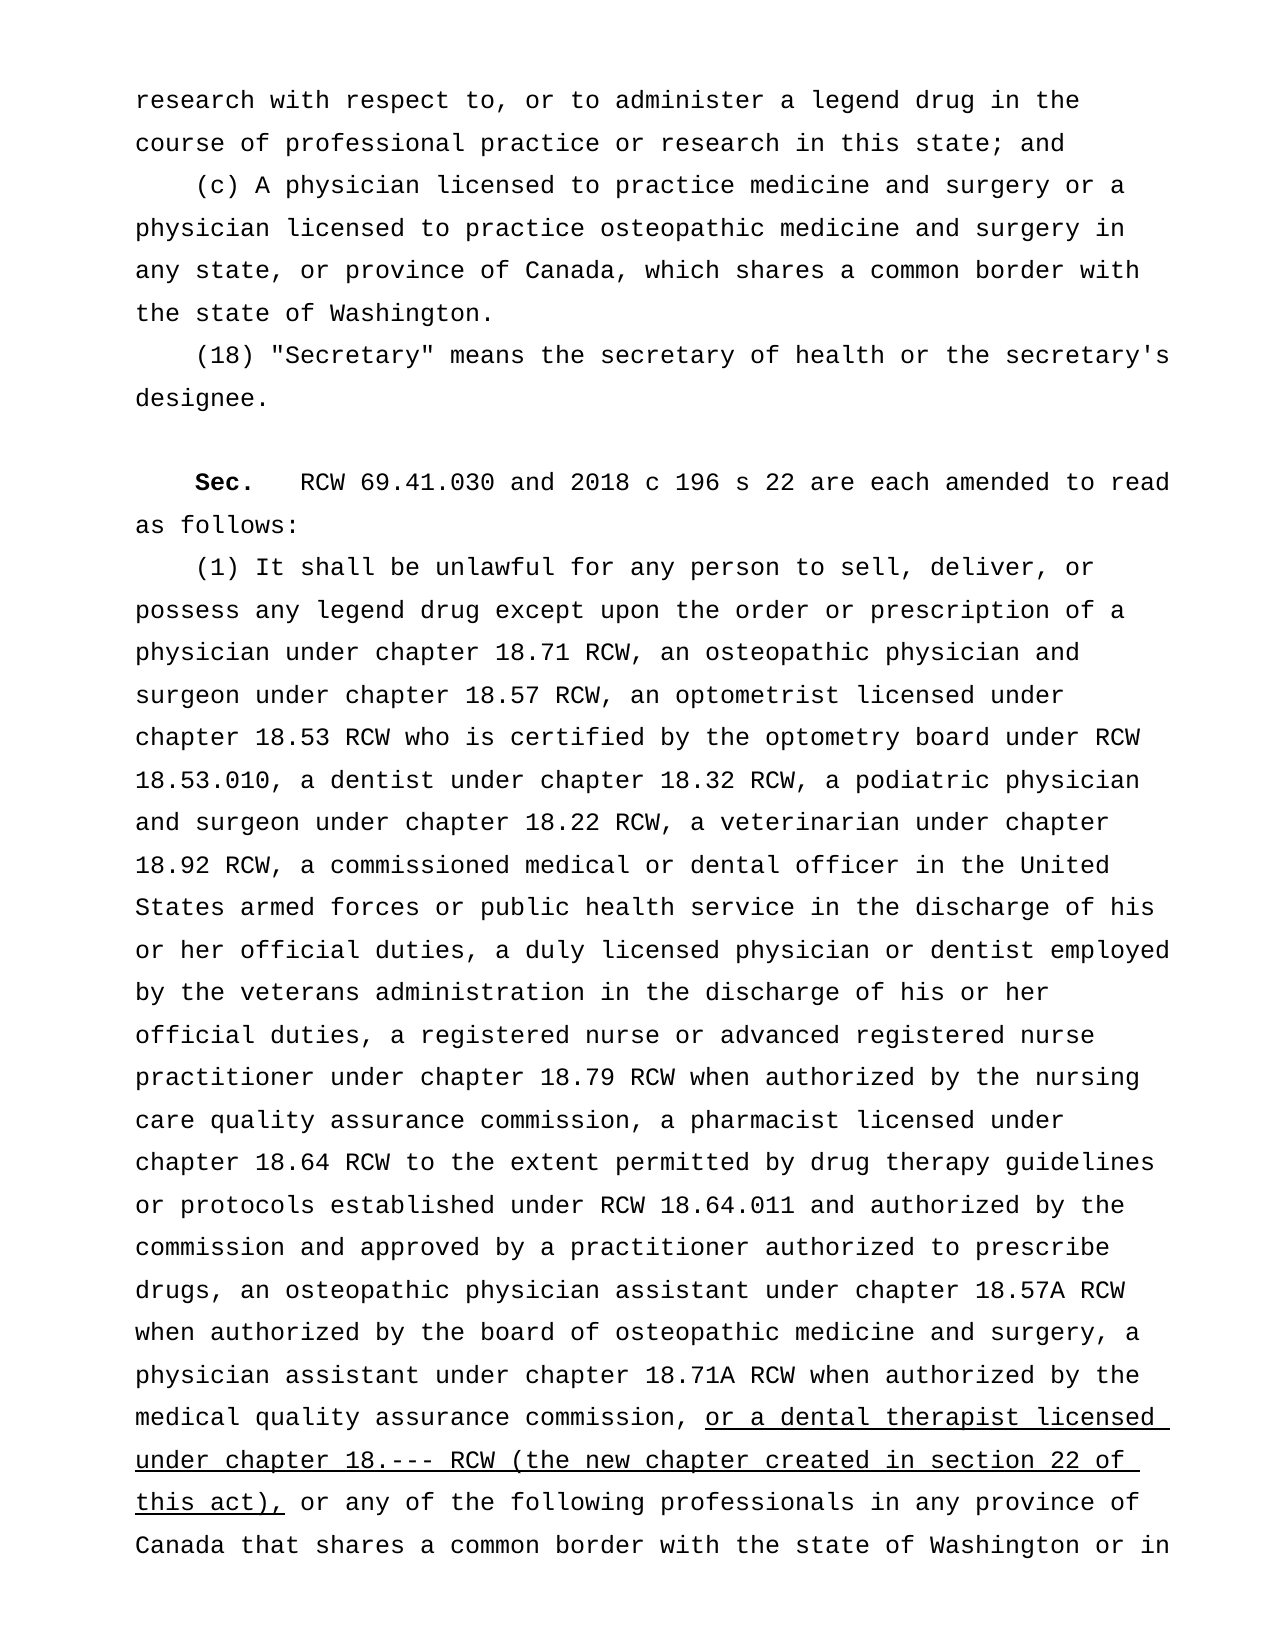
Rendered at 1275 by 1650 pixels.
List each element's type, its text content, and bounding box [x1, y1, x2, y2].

text (c) A physician licensed to practice medicine and surgery or a physician licensed to practice osteopathic medicine and surgery in any state, or province of Canada, which shares a common border with the state of Washington. [135, 160, 1170, 330]
text Sec. RCW 69.41.030 and 2018 c 196 s 22 are each amended to read as follows: [135, 457, 1170, 542]
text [135, 542, 1170, 1562]
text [135, 75, 1170, 160]
text (18) "Secretary" means the secretary of health or the secretary's designee. [135, 330, 1170, 415]
